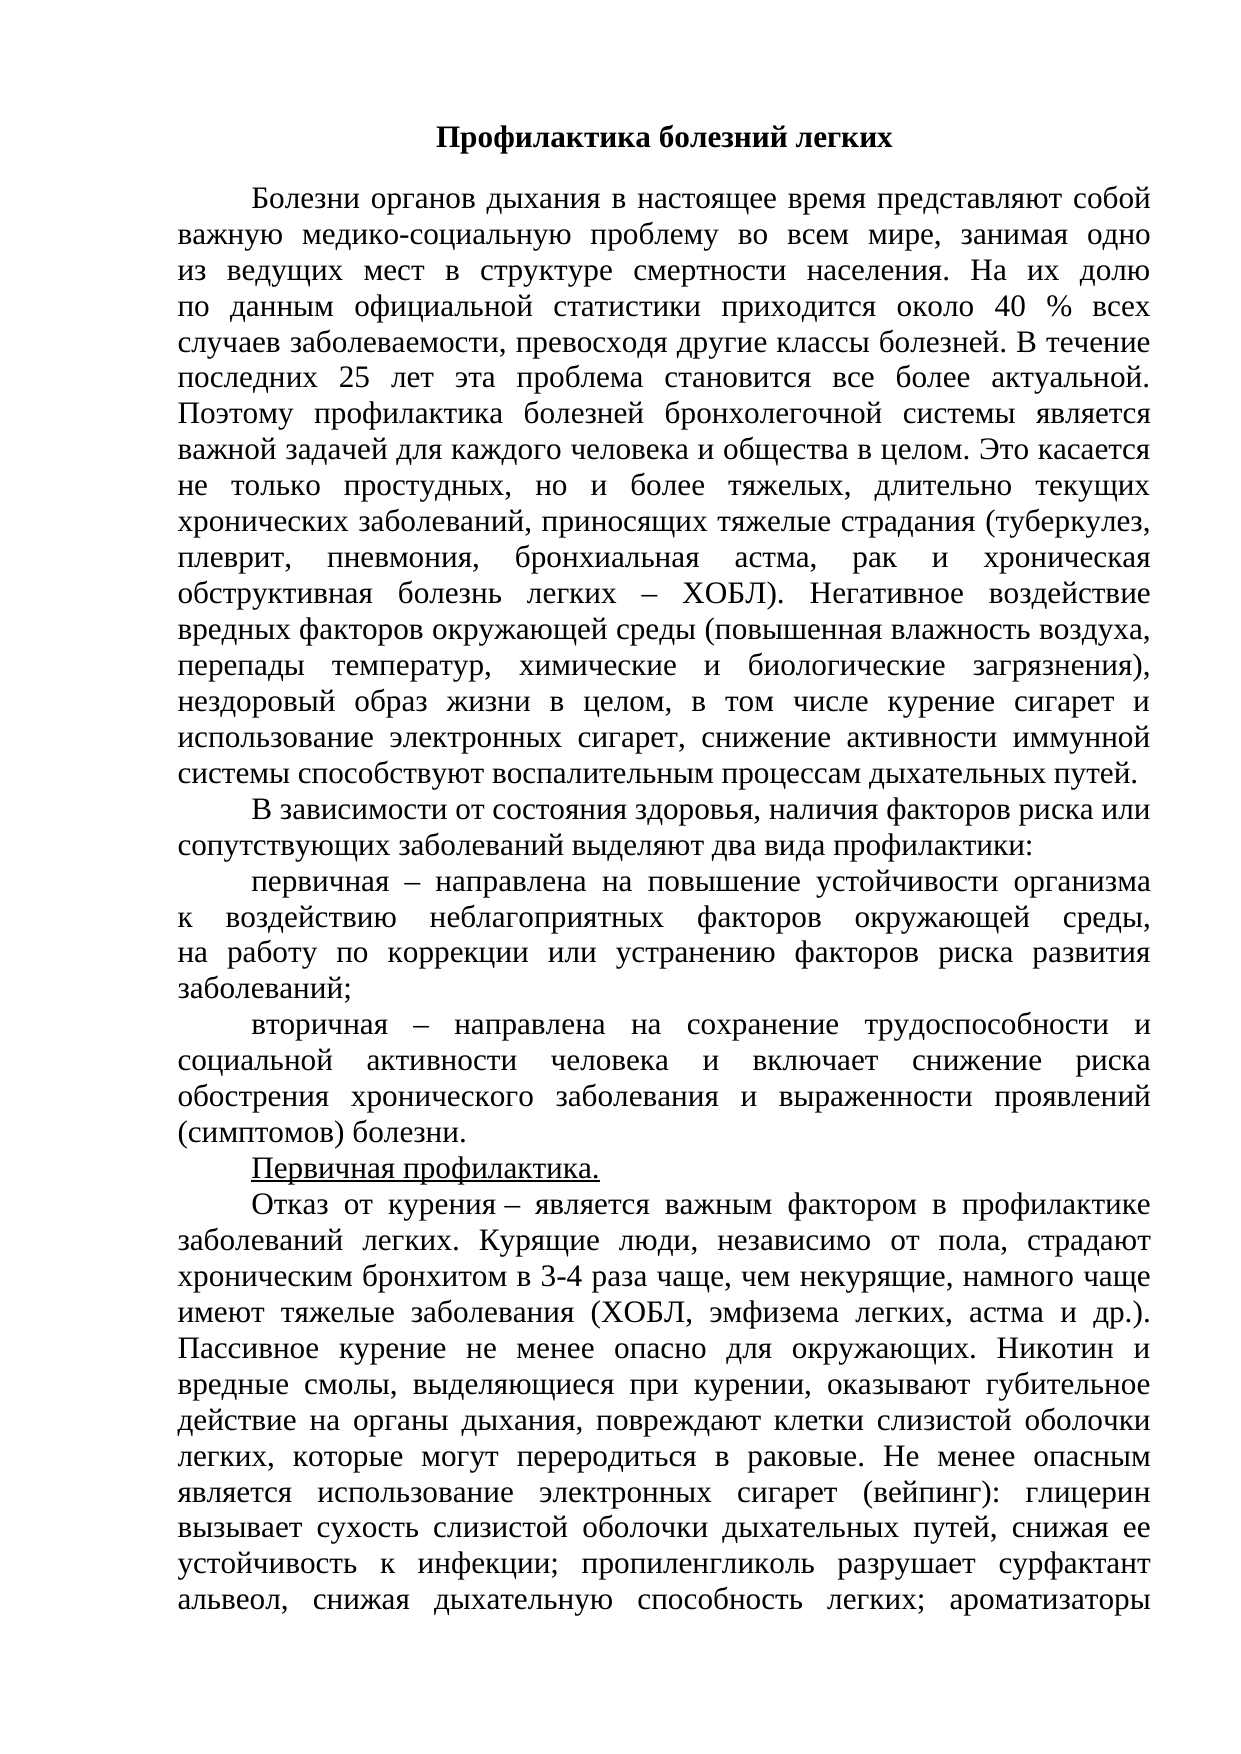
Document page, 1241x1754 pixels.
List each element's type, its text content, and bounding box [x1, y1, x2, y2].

text В зависимости от состояния здоровья, наличия факторов риска или сопутствующих заболеваний выделяют два вида профилактики: [177, 790, 1152, 862]
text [177, 1185, 1152, 1617]
text Первичная профилактика. [177, 1149, 1152, 1185]
text Болезни органов дыхания в настоящее время представляют собой важную медико-социальную проблему во всем мире, занимая одно из ведущих мест в структуре смертности населения. На их долю по данным официальной статистики приходится около 40 % всех случаев заболеваемости, превосходя другие классы болезней. В течение последних 25 лет эта проблема становится все более актуальной. Поэтому профилактика болезней бронхолегочной системы является важной задачей для каждого человека и общества в целом. Это касается не только простудных, но и более тяжелых, длительно текущих хронических заболеваний, приносящих тяжелые страдания (туберкулез, плеврит, пневмония, бронхиальная астма, рак и хроническая обструктивная болезнь легких – ХОБЛ). Негативное воздействие вредных факторов окружающей среды (повышенная влажность воздуха, перепады температур, химические и биологические загрязнения), нездоровый образ жизни в целом, в том числе курение сигарет и использование электронных сигарет, снижение активности иммунной системы способствуют воспалительным процессам дыхательных путей. [177, 179, 1152, 790]
text вторичная – направлена на сохранение трудоспособности и социальной активности человека и включает снижение риска обострения хронического заболевания и выраженности проявлений (симптомов) болезни. [177, 1006, 1152, 1149]
text первичная – направлена на повышение устойчивости организма к воздействию неблагоприятных факторов окружающей среды, на работу по коррекции или устранению факторов риска развития заболеваний; [177, 862, 1152, 1006]
text Профилактика болезний легких [177, 118, 1152, 154]
